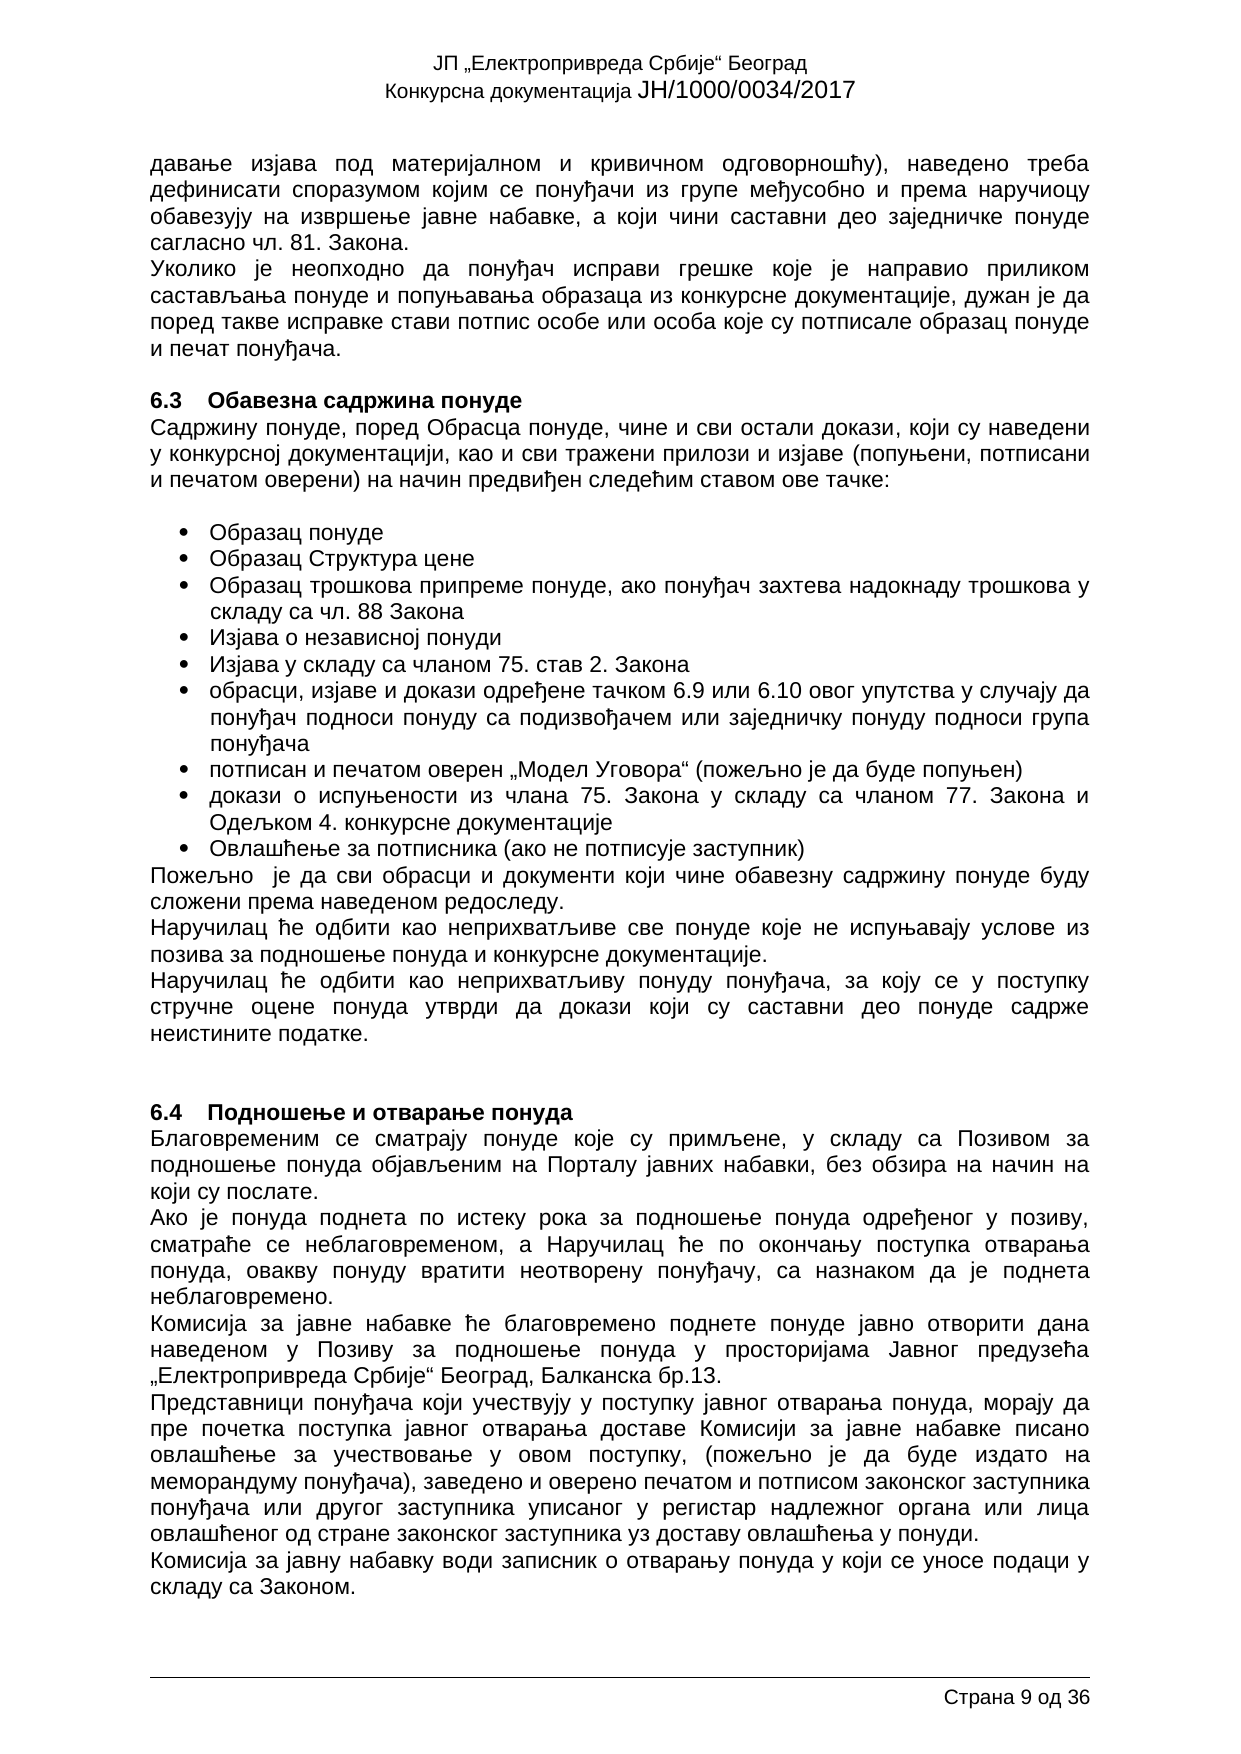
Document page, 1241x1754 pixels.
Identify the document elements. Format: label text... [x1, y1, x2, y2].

text 6.3 Обавезна садржина понуде [150, 387, 1090, 413]
list Овлашћење за потписника (ако не потписује заступник) [180, 835, 1090, 862]
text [150, 150, 1090, 255]
text Образац понуде [179, 519, 1090, 545]
text Садржину понуде, поред Обрасца понуде, чине и сви остали докази, који су наведени у конкурсној документацији, као и сви тражени прилози и изјаве (попуњени, потписани и печатом оверени) на начин предвиђен следећим ставом ове тачке: [150, 413, 1090, 493]
text Образац Структура цене [179, 545, 1090, 572]
list Пожељно је да сви обрасци и документи који чине обавезну садржину понуде буду сложени према наведеном редоследу. [150, 862, 1090, 914]
text Наручилац ће одбити као неприхватљиву понуду понуђача, за коју се у поступку стручне оцене понуда утврди да докази који су саставни део понуде садрже неистините податке. [150, 967, 1090, 1046]
list Изјава у складу са чланом 75. став 2. Закона [180, 651, 1090, 677]
text Комисија за јавну набавку води записник о отварању понуда у који се уносе подаци у складу са Законом. [150, 1547, 1090, 1599]
list обрасци, изјаве и докази одређене тачком 6.9 или 6.10 овог упутства у случају да понуђач подноси понуду са подизвођачем или заједничку понуду подноси група понуђача [180, 677, 1090, 756]
text 6.4 Подношење и отварање понуда [150, 1099, 1090, 1125]
list Изјава о независној понуди [180, 624, 1090, 651]
text Представници понуђача који учествују у поступку јавног отварања понуда, морају да пре почетка поступка јавног отварања доставе Комисији за јавне набавке писано овлашћење за учествовање у овом поступку, (пожељно је да буде издато на меморандуму понуђача), заведено и оверено печатом и потписом законског заступника понуђача или другог заступника уписаног у регистар надлежног органа или лица овлашћеног од стране законског заступника уз доставу овлашћења у понуди. [150, 1389, 1090, 1547]
list Образац трошкова припреме понуде, ако понуђач захтева надокнаду трошкова у складу са чл. 88 Закона [180, 572, 1090, 624]
text Благовременим се сматрају понуде које су примљене, у складу са Позивом за подношење понуда објављеним на Порталу јавних набавки, без обзира на начин на који су послате. [150, 1125, 1090, 1204]
list потписан и печатом оверен „Модел Уговора“ (пожељно је да буде попуњен) [180, 756, 1090, 782]
text Уколико је неопходно да понуђач исправи грешке које је направио приликом састављања понуде и попуњавања образаца из конкурсне документације, дужан је да поред такве исправке стави потпис особе или особа које су потписале образац понуде и печат понуђача. [150, 255, 1090, 361]
text Наручилац ће одбити као неприхватљиве све понуде које не испуњавају услове из позива за подношење понуда и конкурсне документације. [150, 914, 1090, 967]
list докази о испуњености из члана 75. Закона у складу са чланом 77. Закона и Одељком 4. конкурсне документације [179, 782, 1090, 835]
text Ако је понуда поднета по истеку рока за подношење понуда одређеног у позиву, сматраће се неблаговременом, а Наручилац ће по окончању поступка отварања понуда, овакву понуду вратити неотворену понуђачу, са назнаком да је поднета неблаговремено. [150, 1204, 1090, 1309]
text Комисија за јавне набавке ће благовремено поднете понуде јавно отворити дана наведеном у Позиву за подношење понуда у просторијама Јавног предузећа „Електропривреда Србије“ Београд, Балканска бр.13. [150, 1309, 1090, 1389]
